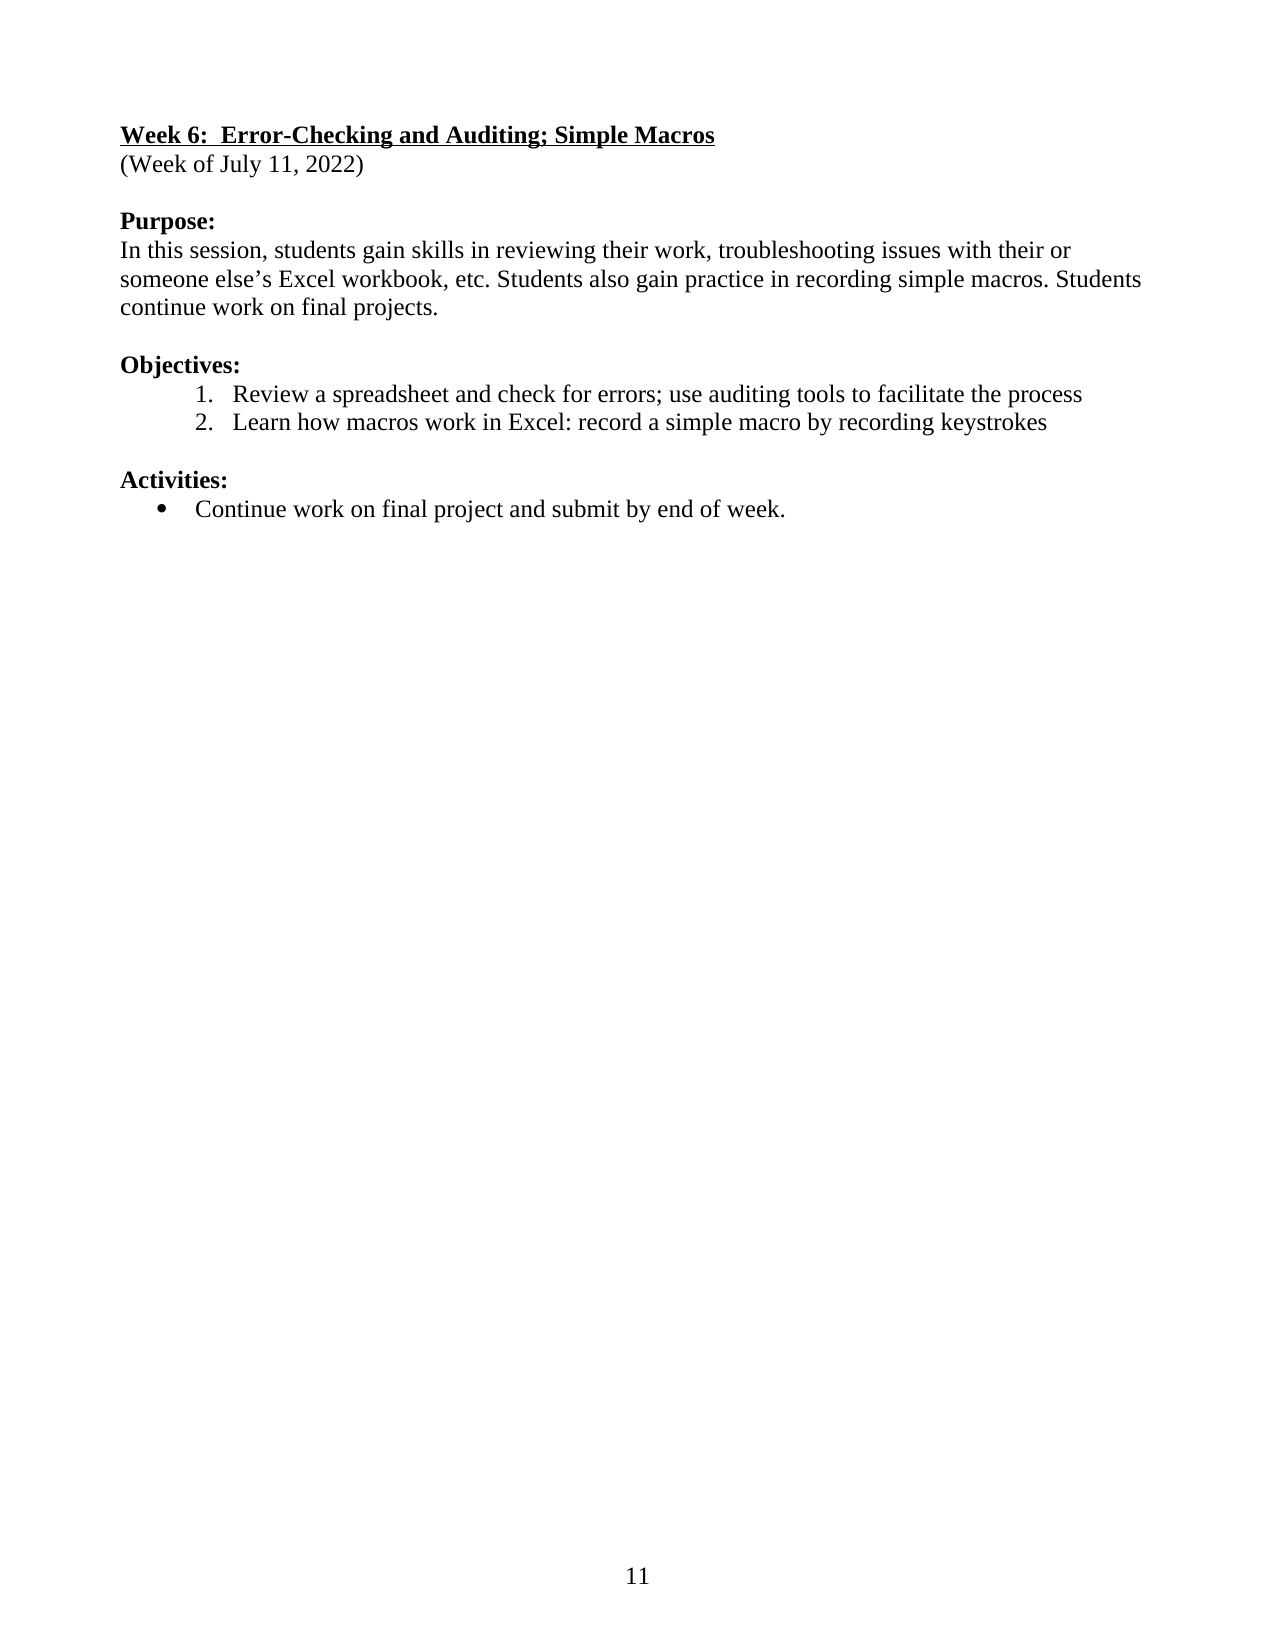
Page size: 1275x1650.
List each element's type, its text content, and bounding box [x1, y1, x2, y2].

list Review a spreadsheet and check for errors; use auditing tools to facilitate the process [195, 379, 1155, 407]
subtitle Objectives: [120, 350, 1155, 379]
list Learn how macros work in Excel: record a simple macro by recording keystrokes [195, 407, 1155, 436]
subtitle Purpose: [120, 206, 1155, 235]
subtitle Activities: [120, 465, 1155, 494]
text Week 6: Error-Checking and Auditing; Simple Macros [120, 120, 1155, 149]
list Continue work on final project and submit by end of week. [157, 494, 1155, 522]
text In this session, students gain skills in reviewing their work, troubleshooting issues with their or someone else’s Excel workbook, etc. Students also gain practice in recording simple macros. Students continue work on final projects. [120, 235, 1155, 321]
text (Week of July 11, 2022) [120, 149, 1155, 177]
